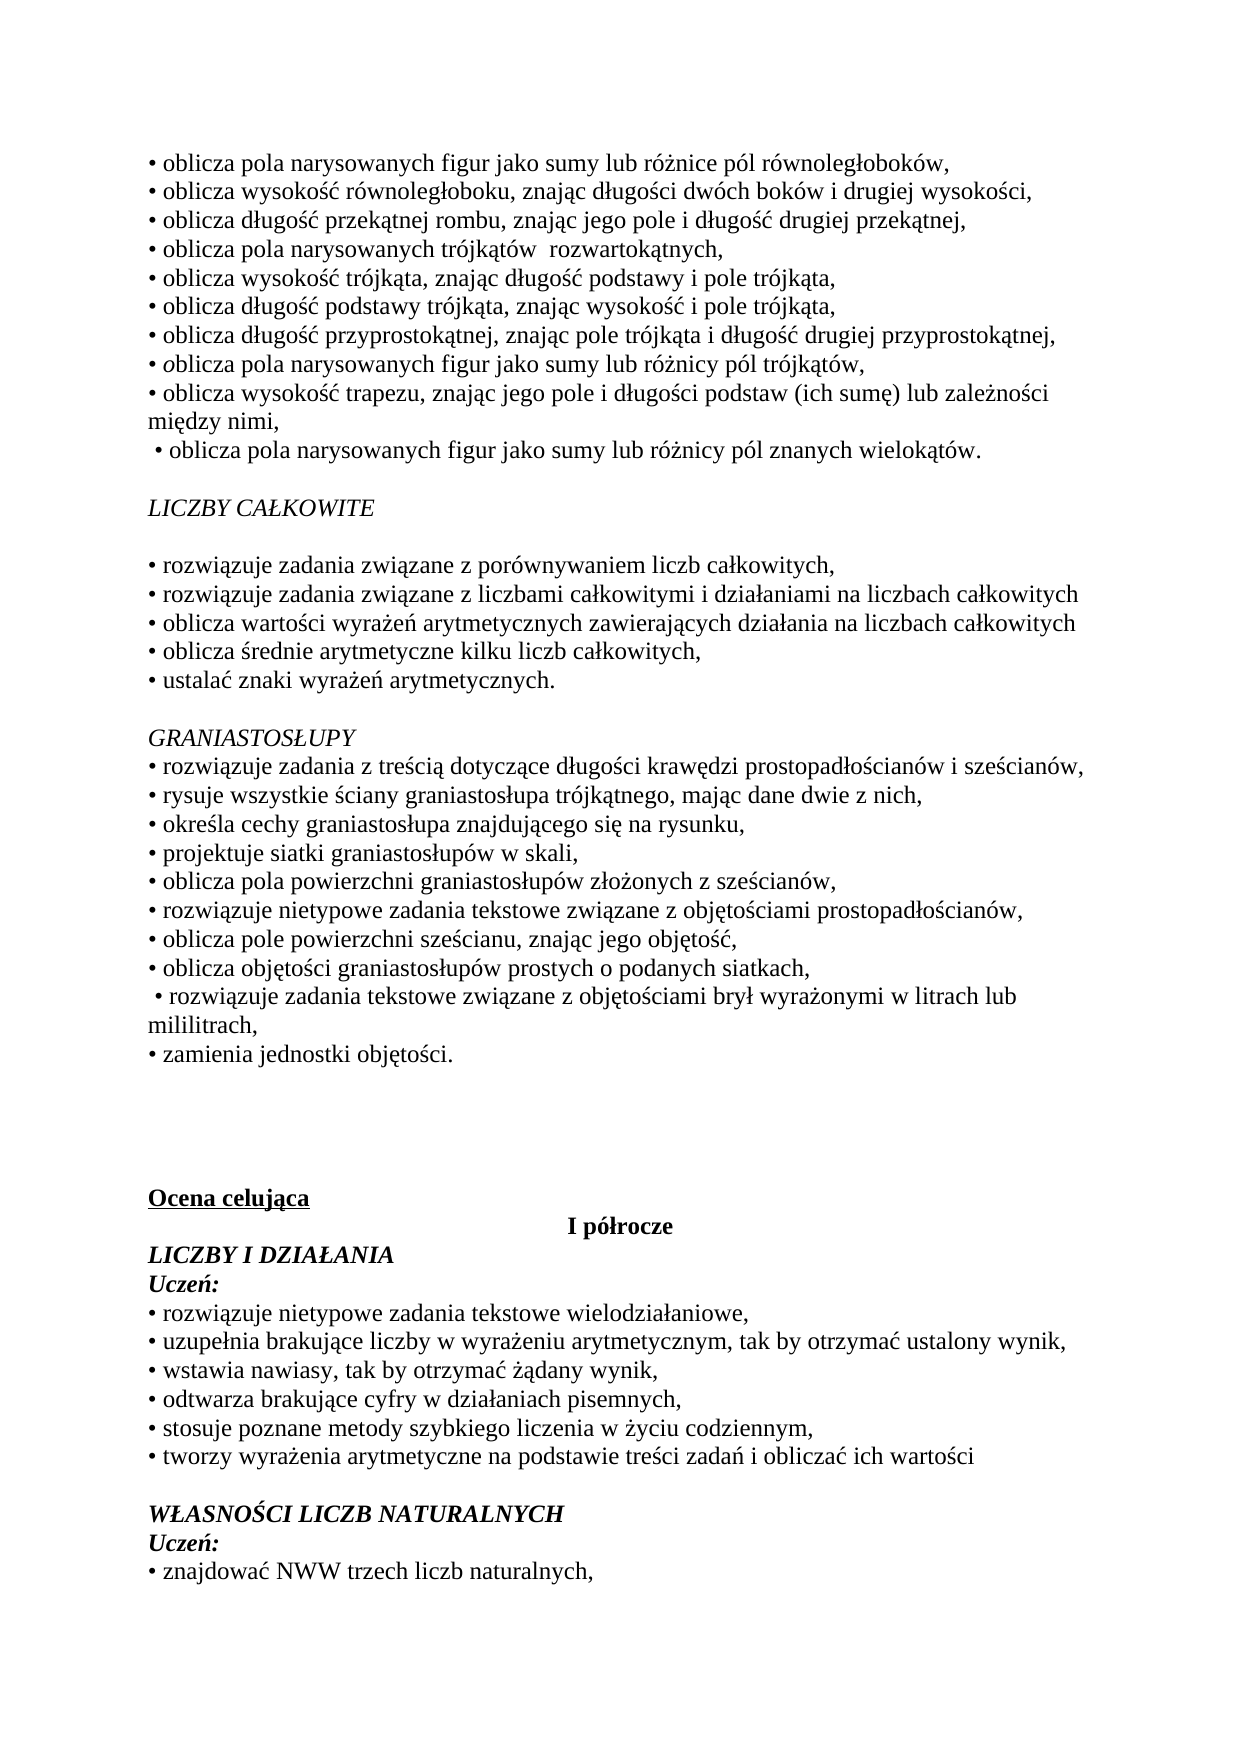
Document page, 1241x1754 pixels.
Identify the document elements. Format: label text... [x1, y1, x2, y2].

text • odtwarza brakujące cyfry w działaniach pisemnych, [148, 1384, 1093, 1413]
text GRANIASTOSŁUPY [148, 723, 1093, 751]
text • rozwiązuje nietypowe zadania tekstowe wielodziałaniowe, [148, 1298, 1093, 1326]
text • rozwiązuje zadania związane z porównywaniem liczb całkowitych, [148, 550, 1093, 579]
text Ocena celująca [148, 1183, 1093, 1211]
text • projektuje siatki graniastosłupów w skali, [148, 838, 1093, 866]
text • oblicza średnie arytmetyczne kilku liczb całkowitych, [148, 636, 1093, 665]
text • oblicza wysokość równoległoboku, znając długości dwóch boków i drugiej wysokości, [148, 176, 1093, 205]
text • oblicza długość przekątnej rombu, znając jego pole i długość drugiej przekątnej, [148, 205, 1093, 234]
text • rysuje wszystkie ściany graniastosłupa trójkątnego, mając dane dwie z nich, [148, 780, 1093, 809]
text WŁASNOŚCI LICZB NATURALNYCH [148, 1499, 1081, 1528]
text • oblicza długość przyprostokątnej, znając pole trójkąta i długość drugiej przyprostokątnej, [148, 320, 1093, 349]
text • oblicza pola narysowanych trójkątów rozwartokątnych, [148, 234, 1093, 263]
text • określa cechy graniastosłupa znajdującego się na rysunku, [148, 809, 1093, 838]
text • oblicza pola narysowanych figur jako sumy lub różnicy pól trójkątów, [148, 349, 1093, 378]
text • stosuje poznane metody szybkiego liczenia w życiu codziennym, [148, 1413, 1093, 1441]
text • znajdować NWW trzech liczb naturalnych, [148, 1556, 1093, 1585]
text • rozwiązuje nietypowe zadania tekstowe związane z objętościami prostopadłościanów, [148, 895, 1093, 924]
text • wstawia nawiasy, tak by otrzymać żądany wynik, [148, 1355, 1093, 1384]
text LICZBY I DZIAŁANIA [148, 1240, 1093, 1269]
text • rozwiązuje zadania tekstowe związane z objętościami brył wyrażonymi w litrach lub mililitrach, [148, 981, 1093, 1039]
text LICZBY CAŁKOWITE [148, 493, 1093, 521]
text • oblicza pola powierzchni graniastosłupów złożonych z sześcianów, [148, 866, 1093, 895]
text • ustalać znaki wyrażeń arytmetycznych. [148, 665, 1093, 694]
text • oblicza pola narysowanych figur jako sumy lub różnicy pól znanych wielokątów. [148, 435, 1093, 464]
text • uzupełnia brakujące liczby w wyrażeniu arytmetycznym, tak by otrzymać ustalony wynik, [148, 1326, 1093, 1355]
text • rozwiązuje zadania związane z liczbami całkowitymi i działaniami na liczbach całkowitych [148, 579, 1093, 608]
text • oblicza pole powierzchni sześcianu, znając jego objętość, [148, 924, 1093, 953]
text Uczeń: [148, 1528, 1093, 1556]
text • oblicza wartości wyrażeń arytmetycznych zawierających działania na liczbach całkowitych [148, 608, 1093, 636]
text • oblicza wysokość trapezu, znając jego pole i długości podstaw (ich sumę) lub zależności między nimi, [148, 378, 1093, 435]
text • oblicza pola narysowanych figur jako sumy lub różnice pól równoległoboków, [148, 148, 1093, 176]
text • rozwiązuje zadania z treścią dotyczące długości krawędzi prostopadłościanów i sześcianów, [148, 751, 1093, 780]
text • oblicza wysokość trójkąta, znając długość podstawy i pole trójkąta, [148, 263, 1093, 291]
text • oblicza długość podstawy trójkąta, znając wysokość i pole trójkąta, [148, 291, 1093, 320]
text • oblicza objętości graniastosłupów prostych o podanych siatkach, [148, 953, 1093, 981]
text Uczeń: [148, 1269, 1093, 1298]
text • zamienia jednostki objętości. [148, 1039, 1093, 1068]
text I półrocze [148, 1211, 1093, 1240]
text • tworzy wyrażenia arytmetyczne na podstawie treści zadań i obliczać ich wartości [148, 1441, 1093, 1470]
